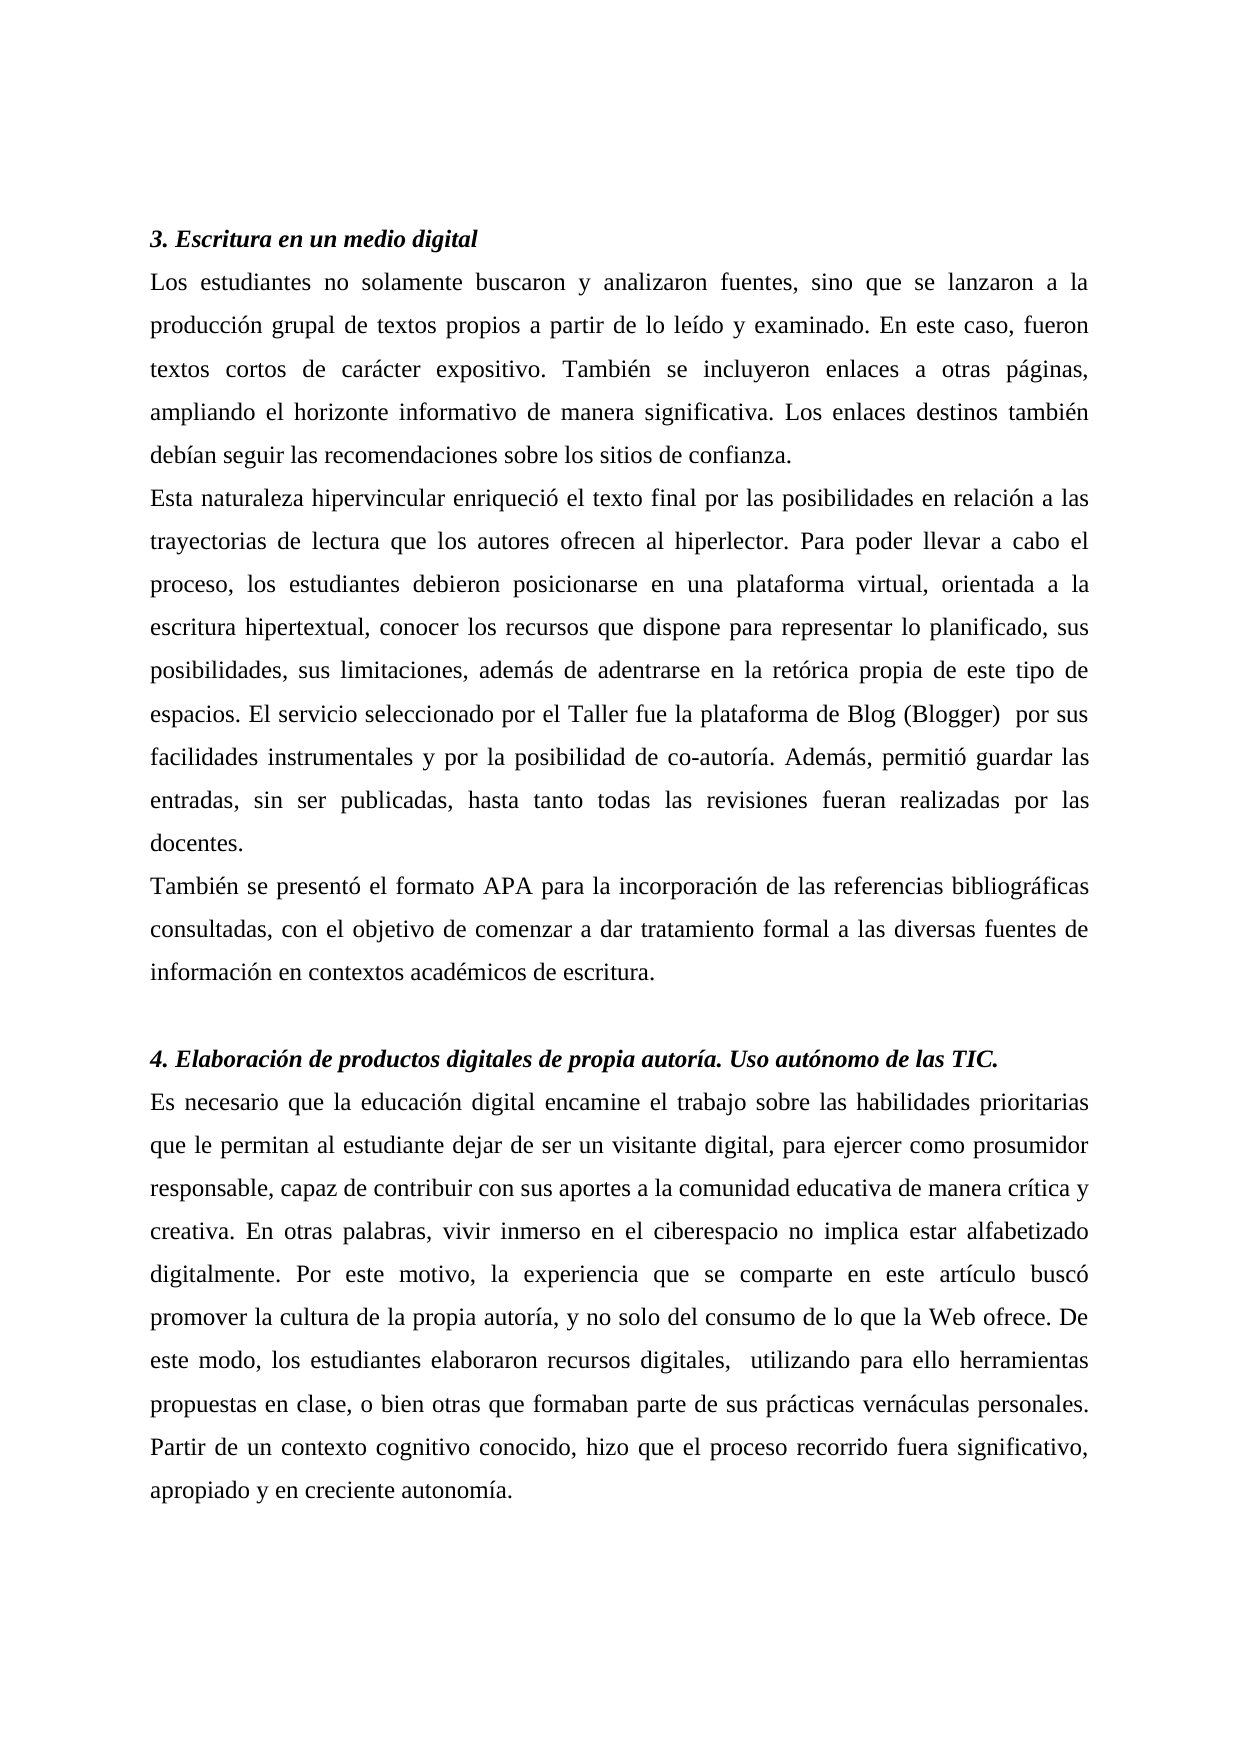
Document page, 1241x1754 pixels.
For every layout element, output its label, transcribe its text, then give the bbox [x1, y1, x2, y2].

text Los estudiantes no solamente buscaron y analizaron fuentes, sino que se lanzaron a la producción grupal de textos propios a partir de lo leído y examinado. En este caso, fueron textos cortos de carácter expositivo. También se incluyeron enlaces a otras páginas, ampliando el horizonte informativo de manera significativa. Los enlaces destinos también debían seguir las recomendaciones sobre los sitios de confianza. [150, 267, 1090, 469]
text 4. Elaboración de productos digitales de propia autoría. Uso autónomo de las TIC. [150, 1044, 1090, 1072]
text Es necesario que la educación digital encamine el trabajo sobre las habilidades prioritarias que le permitan al estudiante dejar de ser un visitante digital, para ejercer como prosumidor responsable, capaz de contribuir con sus aportes a la comunidad educativa de manera crítica y creativa. En otras palabras, vivir inmerso en el ciberespacio no implica estar alfabetizado digitalmente. Por este motivo, la experiencia que se comparte en este artículo buscó promover la cultura de la propia autoría, y no solo del consumo de lo que la Web ofrece. De este modo, los estudiantes elaboraron recursos digitales, utilizando para ello herramientas propuestas en clase, o bien otras que formaban parte de sus prácticas vernáculas personales. Partir de un contexto cognitivo conocido, hizo que el proceso recorrido fuera significativo, apropiado y en creciente autonomía. [150, 1087, 1090, 1504]
text 3. Escritura en un medio digital [150, 224, 1090, 253]
text También se presentó el formato APA para la incorporación de las referencias bibliográficas consultadas, con el objetivo de comenzar a dar tratamiento formal a las diversas fuentes de información en contextos académicos de escritura. [150, 871, 1090, 986]
text Esta naturaleza hipervincular enriqueció el texto final por las posibilidades en relación a las trayectorias de lectura que los autores ofrecen al hiperlector. Para poder llevar a cabo el proceso, los estudiantes debieron posicionarse en una plataforma virtual, orientada a la escritura hipertextual, conocer los recursos que dispone para representar lo planificado, sus posibilidades, sus limitaciones, además de adentrarse en la retórica propia de este tipo de espacios. El servicio seleccionado por el Taller fue la plataforma de Blog (Blogger) por sus facilidades instrumentales y por la posibilidad de co-autoría. Además, permitió guardar las entradas, sin ser publicadas, hasta tanto todas las revisiones fueran realizadas por las docentes. [150, 483, 1090, 857]
